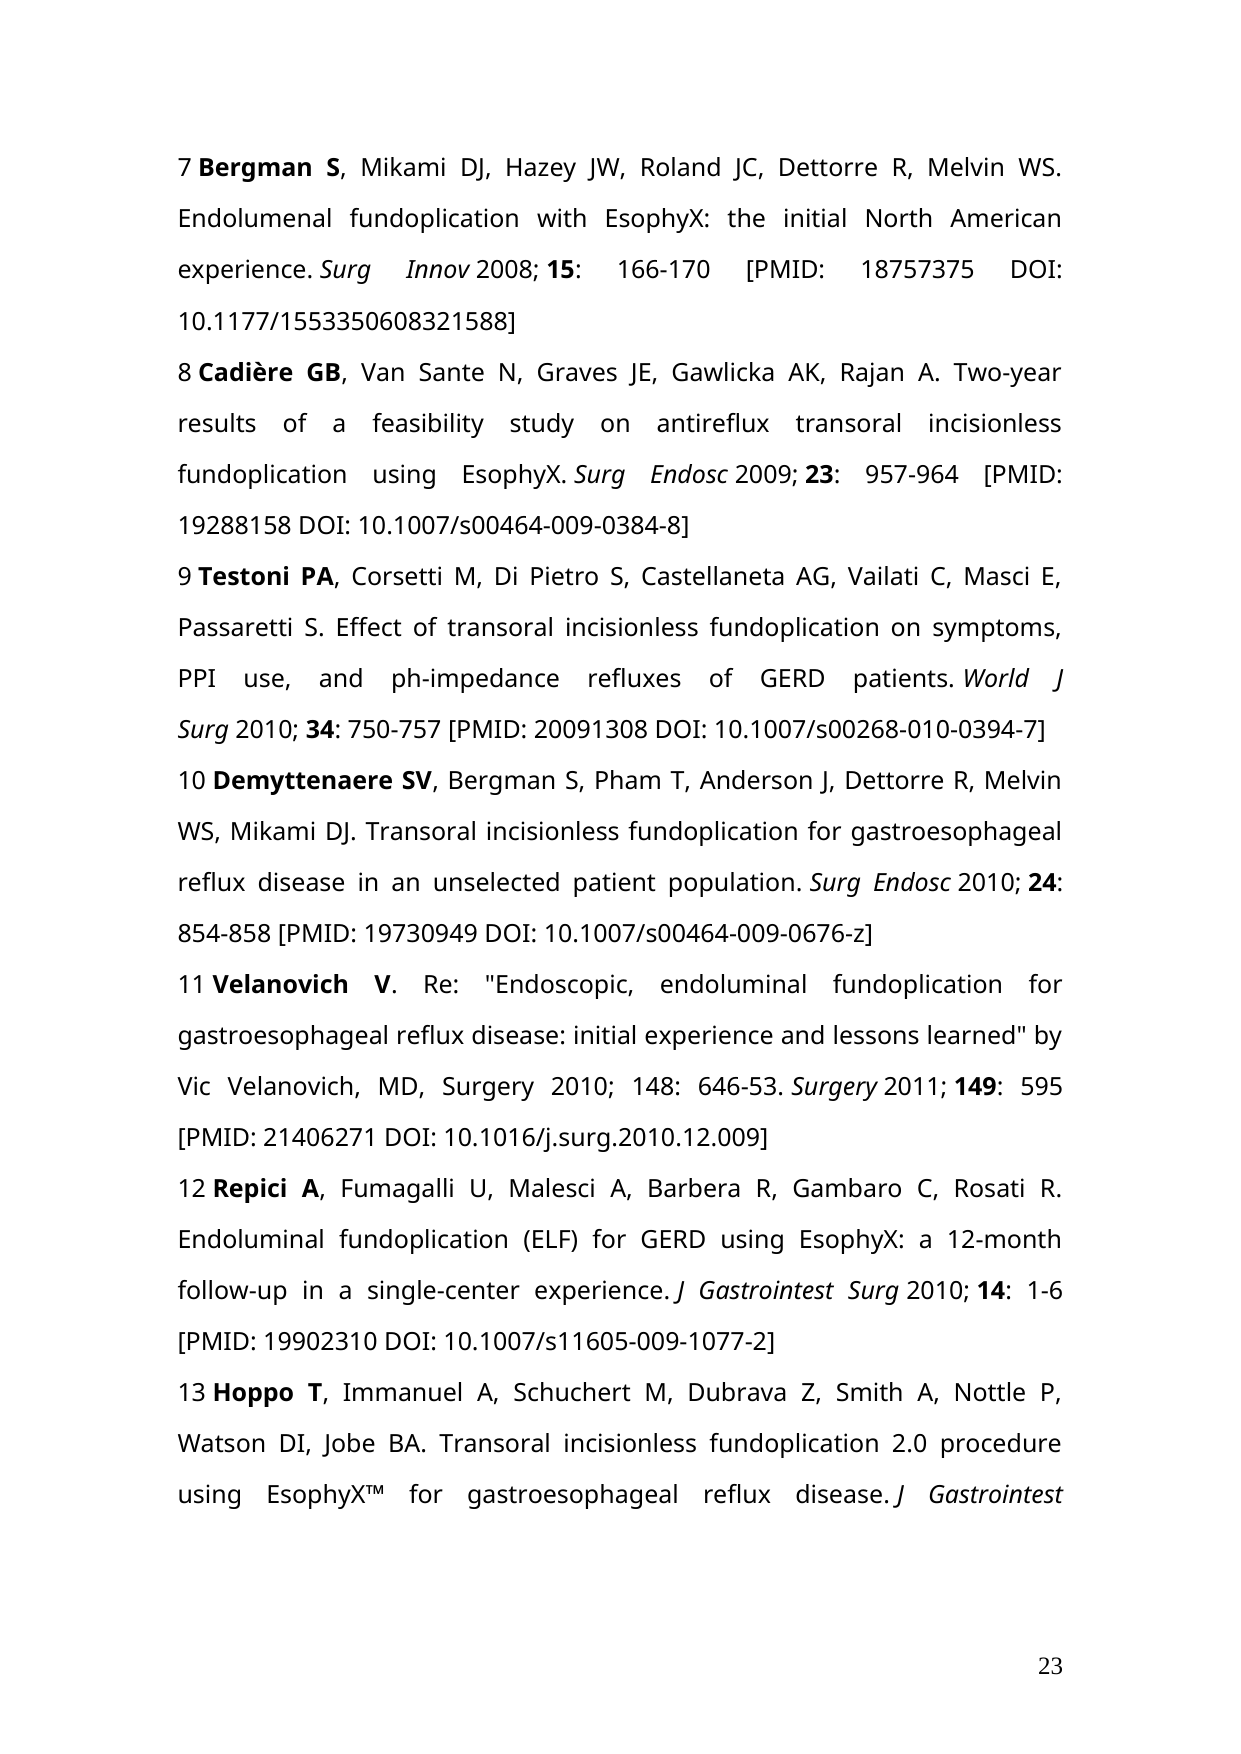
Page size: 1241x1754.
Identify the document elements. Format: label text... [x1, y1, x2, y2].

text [177, 1375, 1063, 1511]
text 7 Bergman S, Mikami DJ, Hazey JW, Roland JC, Dettorre R, Melvin WS. Endolumenal fundoplication with EsophyX: the initial North American experience. Surg Innov 2008; 15: 166-170 [PMID: 18757375 DOI: 10.1177/1553350608321588] [177, 150, 1063, 337]
text 10 Demyttenaere SV, Bergman S, Pham T, Anderson J, Dettorre R, Melvin WS, Mikami DJ. Transoral incisionless fundoplication for gastroesophageal reflux disease in an unselected patient population. Surg Endosc 2010; 24: 854-858 [PMID: 19730949 DOI: 10.1007/s00464-009-0676-z] [177, 762, 1063, 950]
text 9 Testoni PA, Corsetti M, Di Pietro S, Castellaneta AG, Vailati C, Masci E, Passaretti S. Effect of transoral incisionless fundoplication on symptoms, PPI use, and ph-impedance refluxes of GERD patients. World J Surg 2010; 34: 750-757 [PMID: 20091308 DOI: 10.1007/s00268-010-0394-7] [177, 558, 1063, 746]
text 12 Repici A, Fumagalli U, Malesci A, Barbera R, Gambaro C, Rosati R. Endoluminal fundoplication (ELF) for GERD using EsophyX: a 12-month follow-up in a single-center experience. J Gastrointest Surg 2010; 14: 1-6 [PMID: 19902310 DOI: 10.1007/s11605-009-1077-2] [177, 1171, 1063, 1358]
text 11 Velanovich V. Re: "Endoscopic, endoluminal fundoplication for gastroesophageal reflux disease: initial experience and lessons learned" by Vic Velanovich, MD, Surgery 2010; 148: 646-53. Surgery 2011; 149: 595 [PMID: 21406271 DOI: 10.1016/j.surg.2010.12.009] [177, 967, 1063, 1154]
text 8 Cadière GB, Van Sante N, Graves JE, Gawlicka AK, Rajan A. Two-year results of a feasibility study on antireflux transoral incisionless fundoplication using EsophyX. Surg Endosc 2009; 23: 957-964 [PMID: 19288158 DOI: 10.1007/s00464-009-0384-8] [177, 354, 1063, 541]
